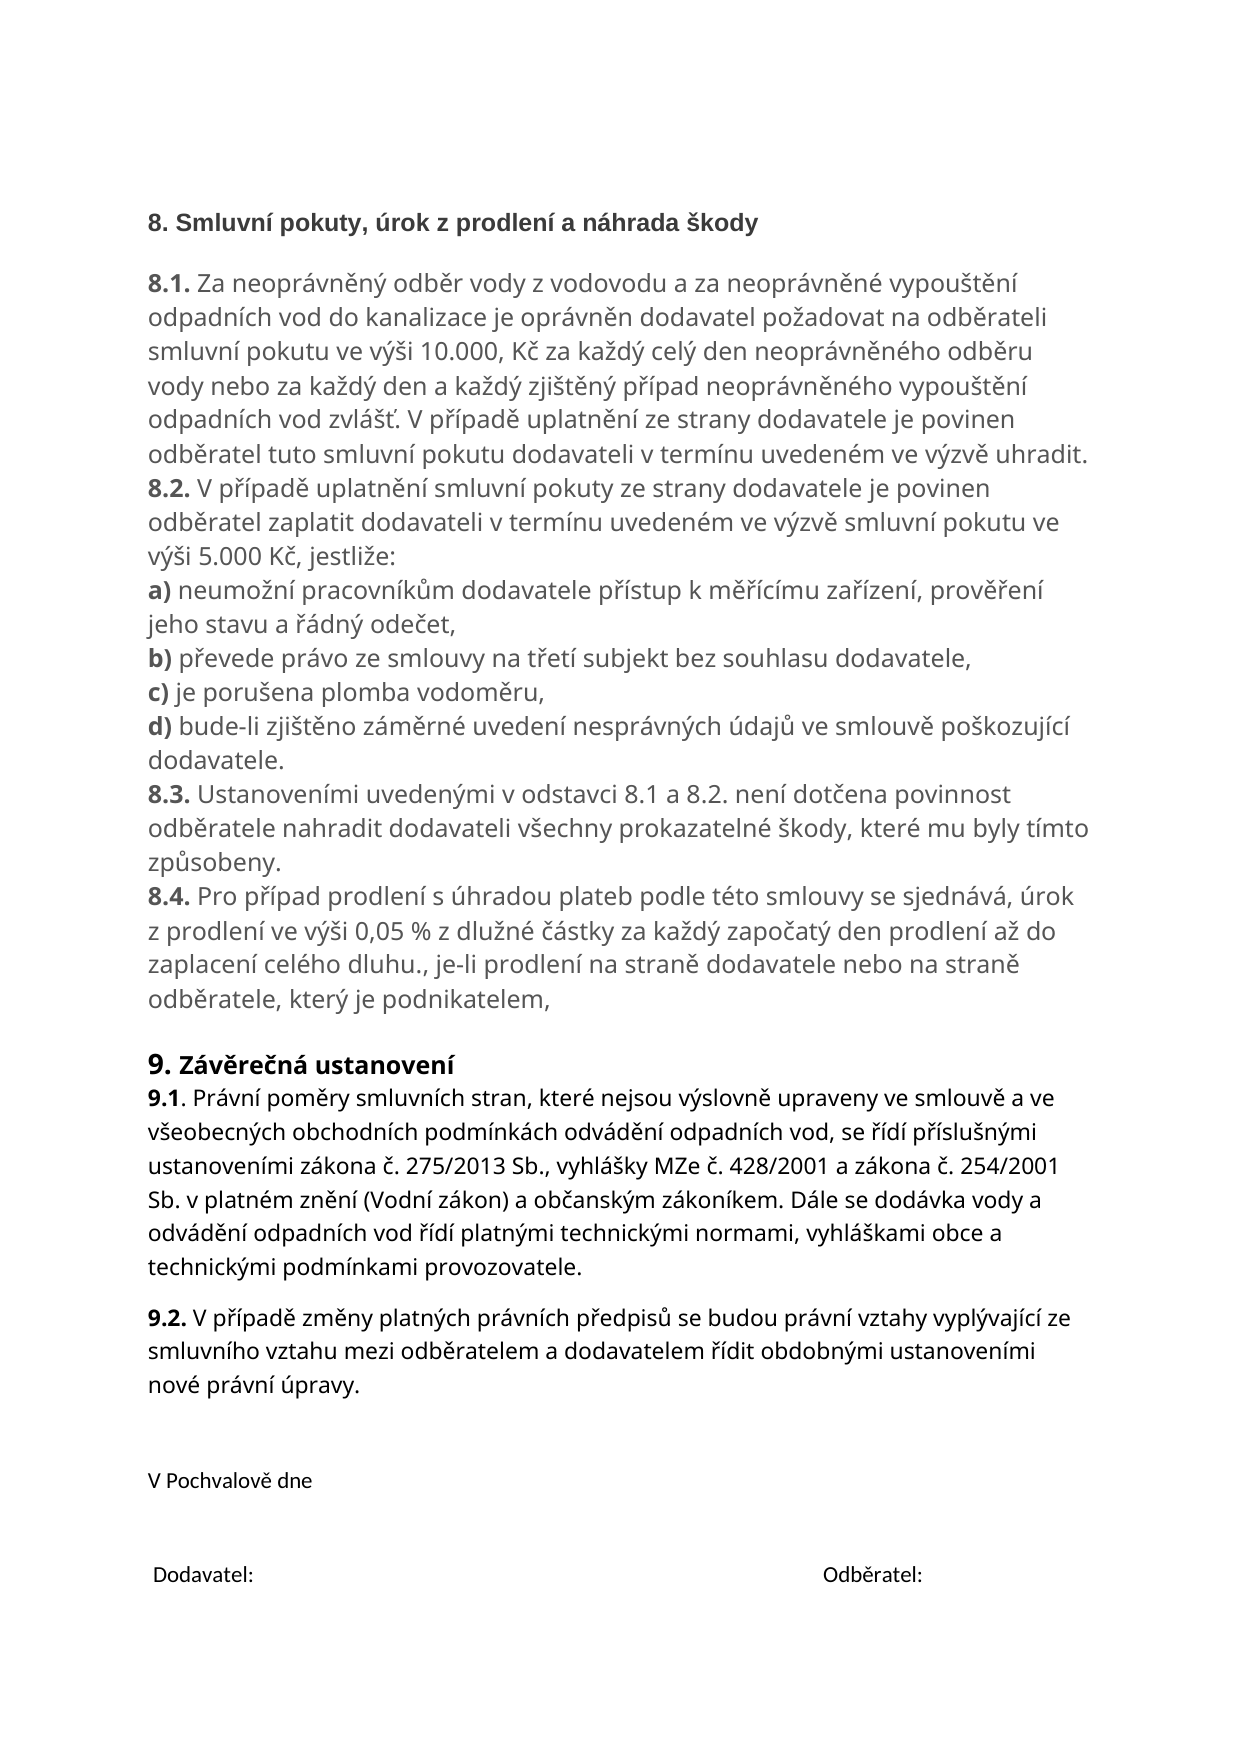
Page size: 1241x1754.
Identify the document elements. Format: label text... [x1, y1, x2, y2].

text 9. Závěrečná ustanovení [148, 1044, 1093, 1082]
text Dodavatel: Odběratel: [148, 1560, 1093, 1588]
text V Pochvalově dne [148, 1466, 1093, 1494]
text 9.2. V případě změny platných právních předpisů se budou právní vztahy vyplývající ze smluvního vztahu mezi odběratelem a dodavatelem řídit obdobnými ustanoveními nové právní úpravy. [148, 1302, 1093, 1400]
text 8. Smluvní pokuty, úrok z prodlení a náhrada škody [148, 208, 1093, 237]
text 9.1. Právní poměry smluvních stran, které nejsou výslovně upraveny ve smlouvě a ve všeobecných obchodních podmínkách odvádění odpadních vod, se řídí příslušnými ustanoveními zákona č. 275/2013 Sb., vyhlášky MZe č. 428/2001 a zákona č. 254/2001 Sb. v platném znění (Vodní zákon) a občanským zákoníkem. Dále se dodávka vody a odvádění odpadních vod řídí platnými technickými normami, vyhláškami obce a technickými podmínkami provozovatele. [148, 1082, 1093, 1282]
text 8.1. Za neoprávněný odběr vody z vodovodu a za neoprávněné vypouštění odpadních vod do kanalizace je oprávněn dodavatel požadovat na odběrateli smluvní pokutu ve výši 10.000, Kč za každý celý den neoprávněného odběru vody nebo za každý den a každý zjištěný případ neoprávněného vypouštění odpadních vod zvlášť. V případě uplatnění ze strany dodavatele je povinen odběratel tuto smluvní pokutu dodavateli v termínu uvedeném ve výzvě uhradit. 8.2. V případě uplatnění smluvní pokuty ze strany dodavatele je povinen odběratel zaplatit dodavateli v termínu uvedeném ve výzvě smluvní pokutu ve výši 5.000 Kč, jestliže: a) neumožní pracovníkům dodavatele přístup k měřícímu zařízení, prověření jeho stavu a řádný odečet, b) převede právo ze smlouvy na třetí subjekt bez souhlasu dodavatele, c) je porušena plomba vodoměru, d) bude-li zjištěno záměrné uvedení nesprávných údajů ve smlouvě poškozující dodavatele. 8.3. Ustanoveními uvedenými v odstavci 8.1 a 8.2. není dotčena povinnost odběratele nahradit dodavateli všechny prokazatelné škody, které mu byly tímto způsobeny. 8.4. Pro případ prodlení s úhradou plateb podle této smlouvy se sjednává, úrok z prodlení ve výši 0,05 % z dlužné částky za každý započatý den prodlení až do zaplacení celého dluhu., je-li prodlení na straně dodavatele nebo na straně odběratele, který je podnikatelem, [148, 266, 1093, 1044]
